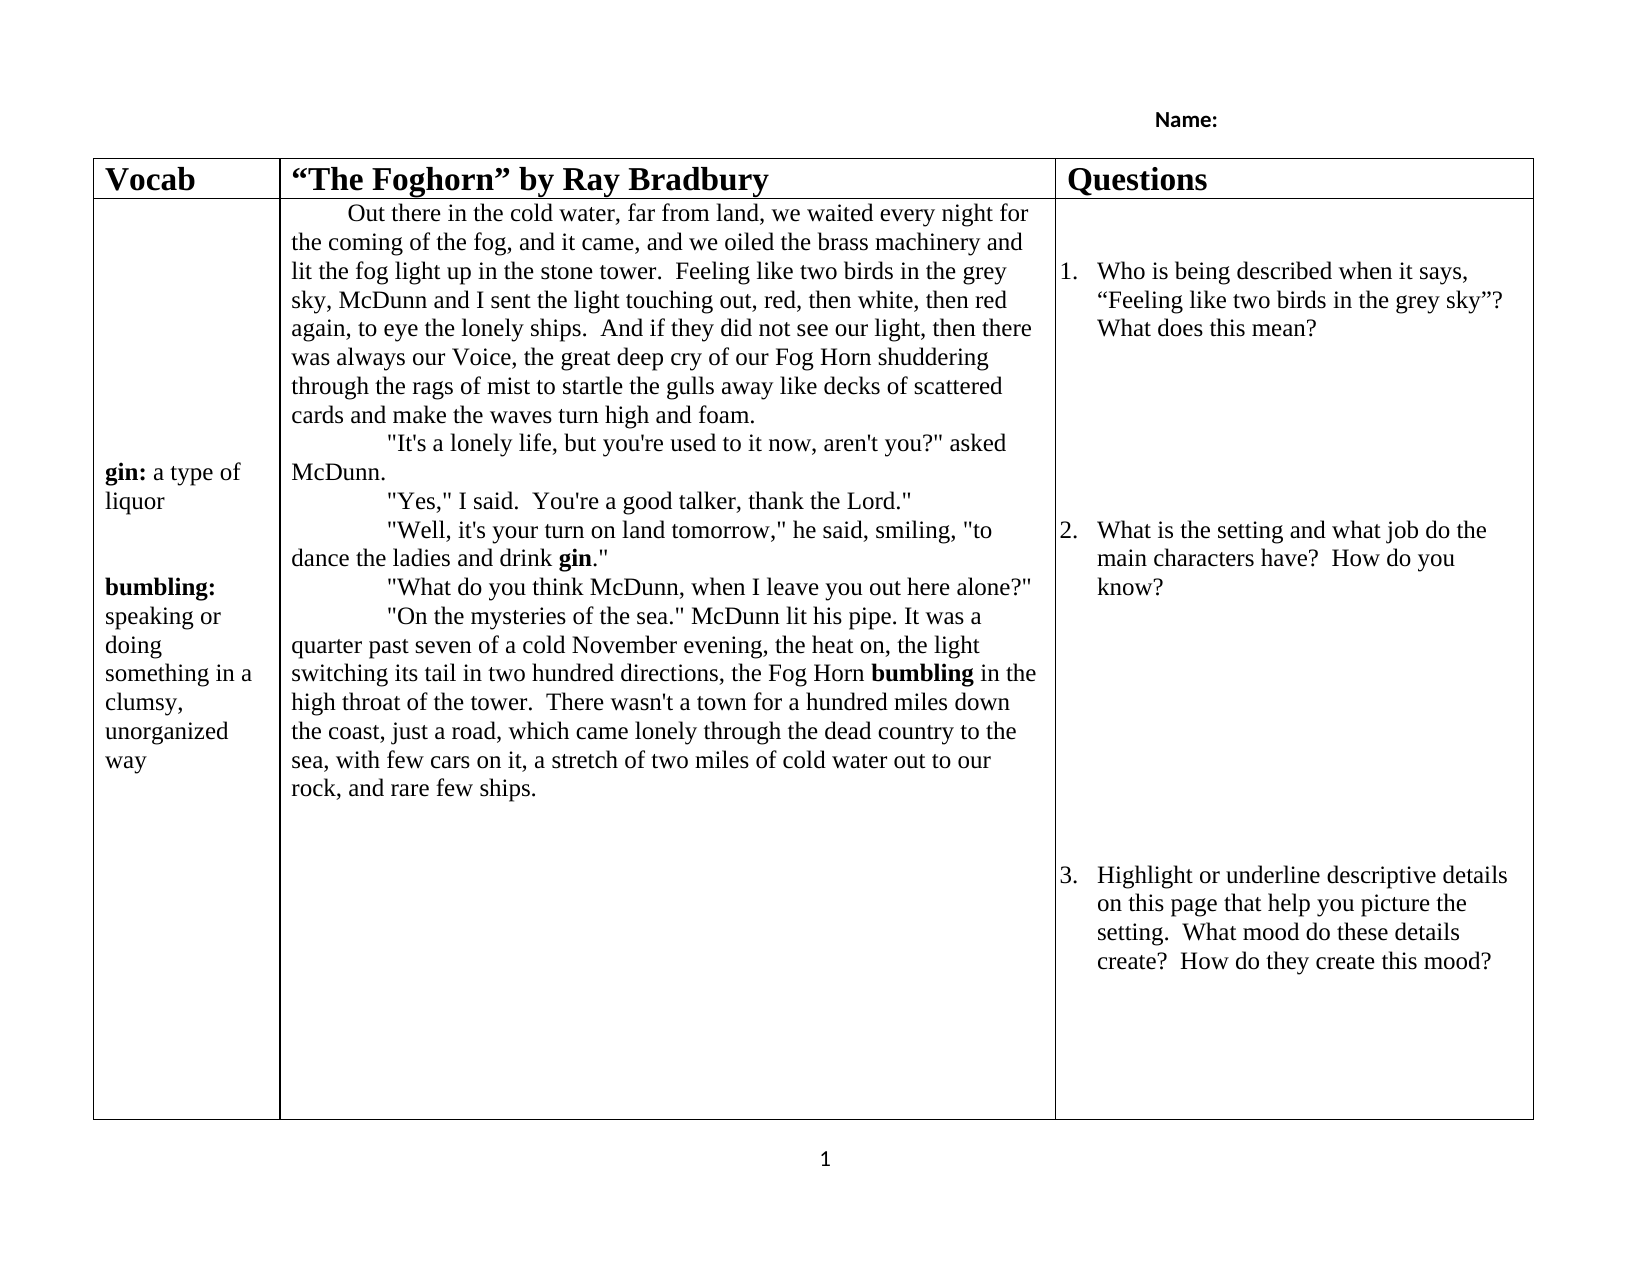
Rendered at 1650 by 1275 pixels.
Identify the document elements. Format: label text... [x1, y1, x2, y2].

table_header “The Foghorn” by Ray Bradbury [281, 159, 1055, 197]
table_header Vocab [94, 159, 279, 197]
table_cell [1056, 199, 1533, 1118]
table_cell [94, 199, 279, 1118]
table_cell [281, 199, 1055, 1118]
text Name: [105, 105, 1545, 133]
table_header Questions [1056, 159, 1533, 197]
